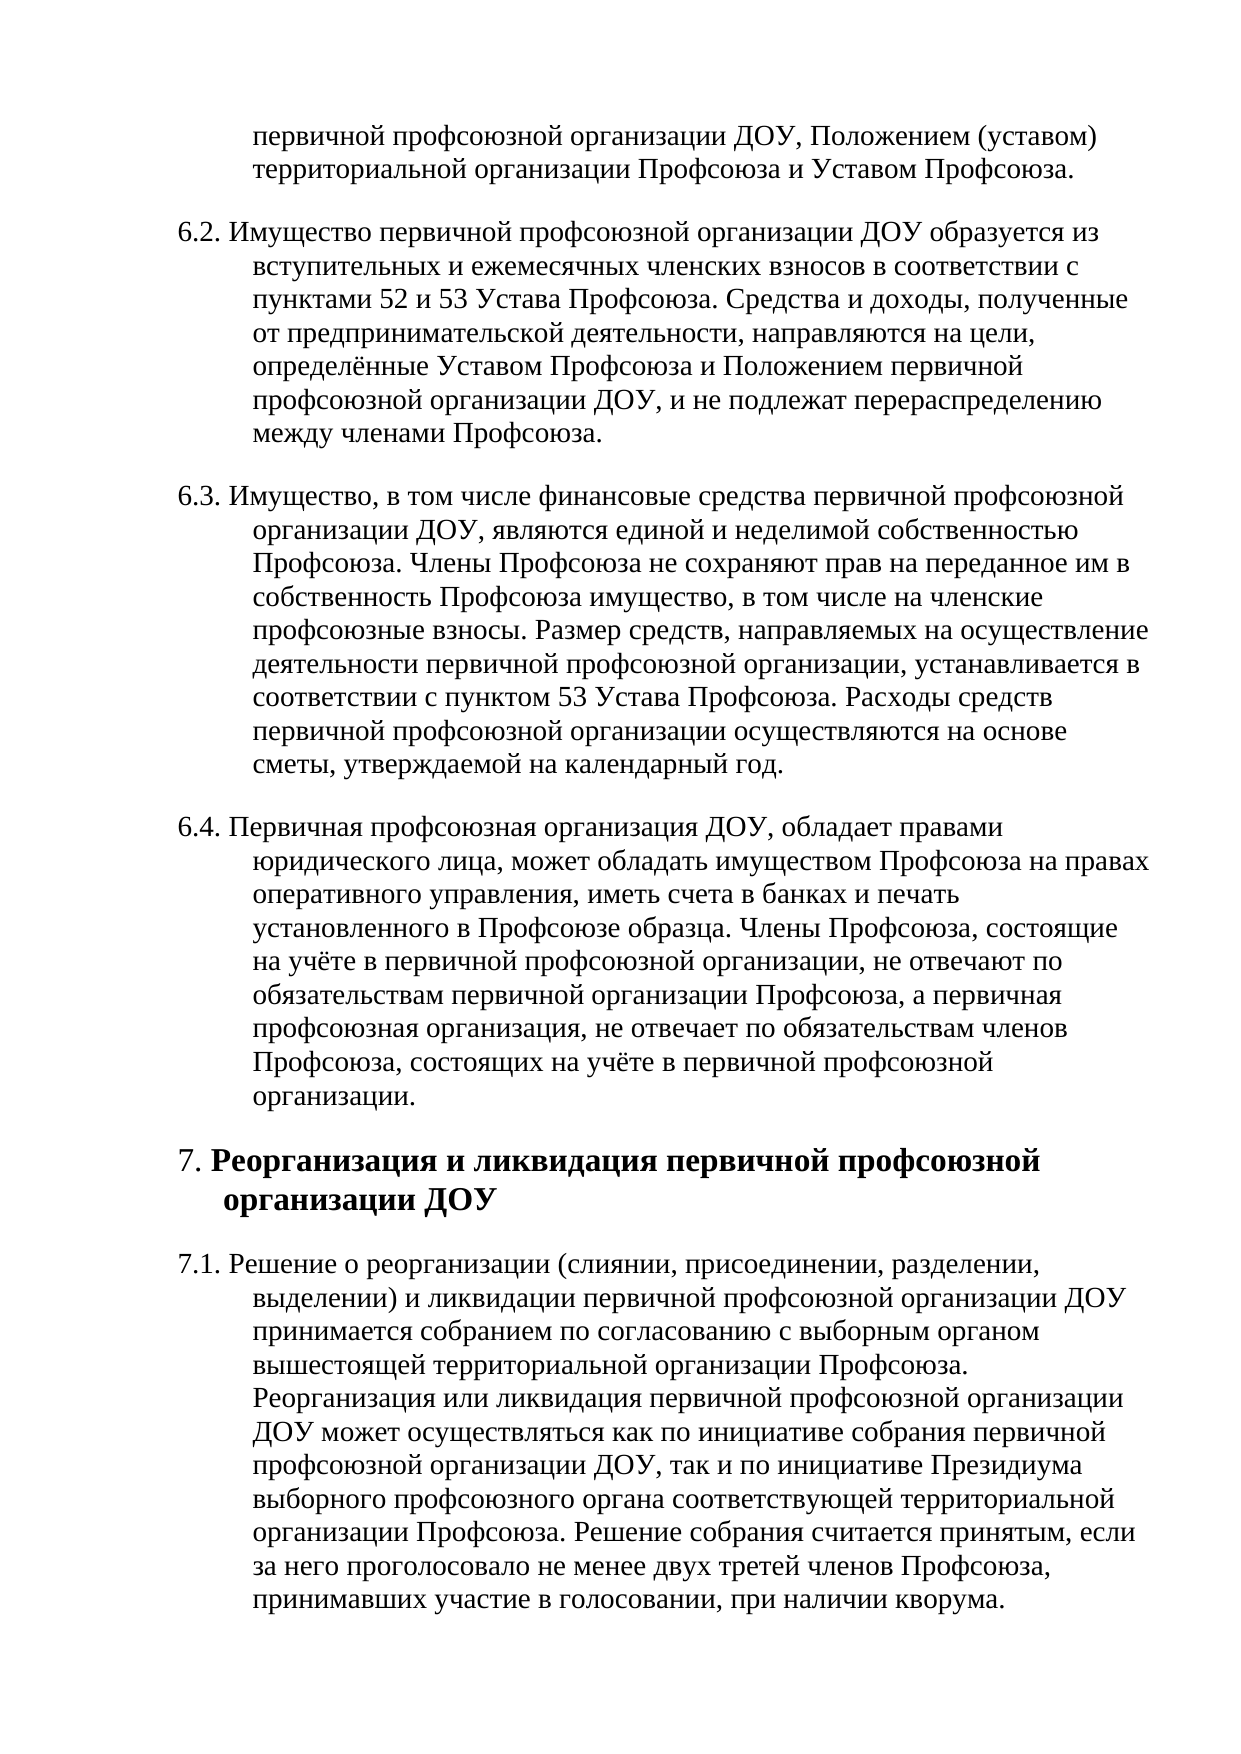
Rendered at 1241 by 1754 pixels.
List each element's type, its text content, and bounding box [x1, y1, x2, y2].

text 6.4.​ Первичная профсоюзная организация ДОУ, обладает правами юридического лица, может обладать имуществом Профсоюза на правах оперативного управления, иметь счета в банках и печать установленного в Профсоюзе образца. Члены Профсоюза, состоящие на учёте в первичной профсоюзной организации, не отвечают по обязательствам первичной организации Профсоюза, а первичная профсоюзная организация, не отвечает по обязательствам членов Профсоюза, состоящих на учёте в первичной профсоюзной организации. [177, 809, 1152, 1111]
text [177, 118, 1152, 185]
text 6.3.​ Имущество, в том числе финансовые средства первичной профсоюзной организации ДОУ, являются единой и неделимой собственностью Профсоюза. Члены Профсоюза не сохраняют прав на переданное им в собственность Профсоюза имущество, в том числе на членские профсоюзные взносы. Размер средств, направляемых на осуществление деятельности первичной профсоюзной организации, устанавливается в соответствии с пунктом 53 Устава Профсоюза. Расходы средств первичной профсоюзной организации осуществляются на основе сметы, утверждаемой на календарный год. [177, 478, 1152, 780]
text 7.1.​ Решение о реорганизации (слиянии, присоединении, разделении, выделении) и ликвидации первичной профсоюзной организации ДОУ принимается собранием по согласованию с выборным органом вышестоящей территориальной организации Профсоюза. Реорганизация или ликвидация первичной профсоюзной организации ДОУ может осуществляться как по инициативе собрания первичной профсоюзной организации ДОУ, так и по инициативе Президиума выборного профсоюзного органа соответствующей территориальной организации Профсоюза. Решение собрания считается принятым, если за него проголосовало не менее двух третей членов Профсоюза, принимавших участие в голосовании, при наличии кворума. [177, 1246, 1152, 1615]
text 7.​ Реорганизация и ликвидация первичной профсоюзной организации ДОУ [177, 1140, 1152, 1217]
text 6.2.​ Имущество первичной профсоюзной организации ДОУ образуется из вступительных и ежемесячных членских взносов в соответствии с пунктами 52 и 53 Устава Профсоюза. Средства и доходы, полученные от предпринимательской деятельности, направляются на цели, определённые Уставом Профсоюза и Положением первичной профсоюзной организации ДОУ, и не подлежат перераспределению между членами Профсоюза. [177, 214, 1152, 449]
